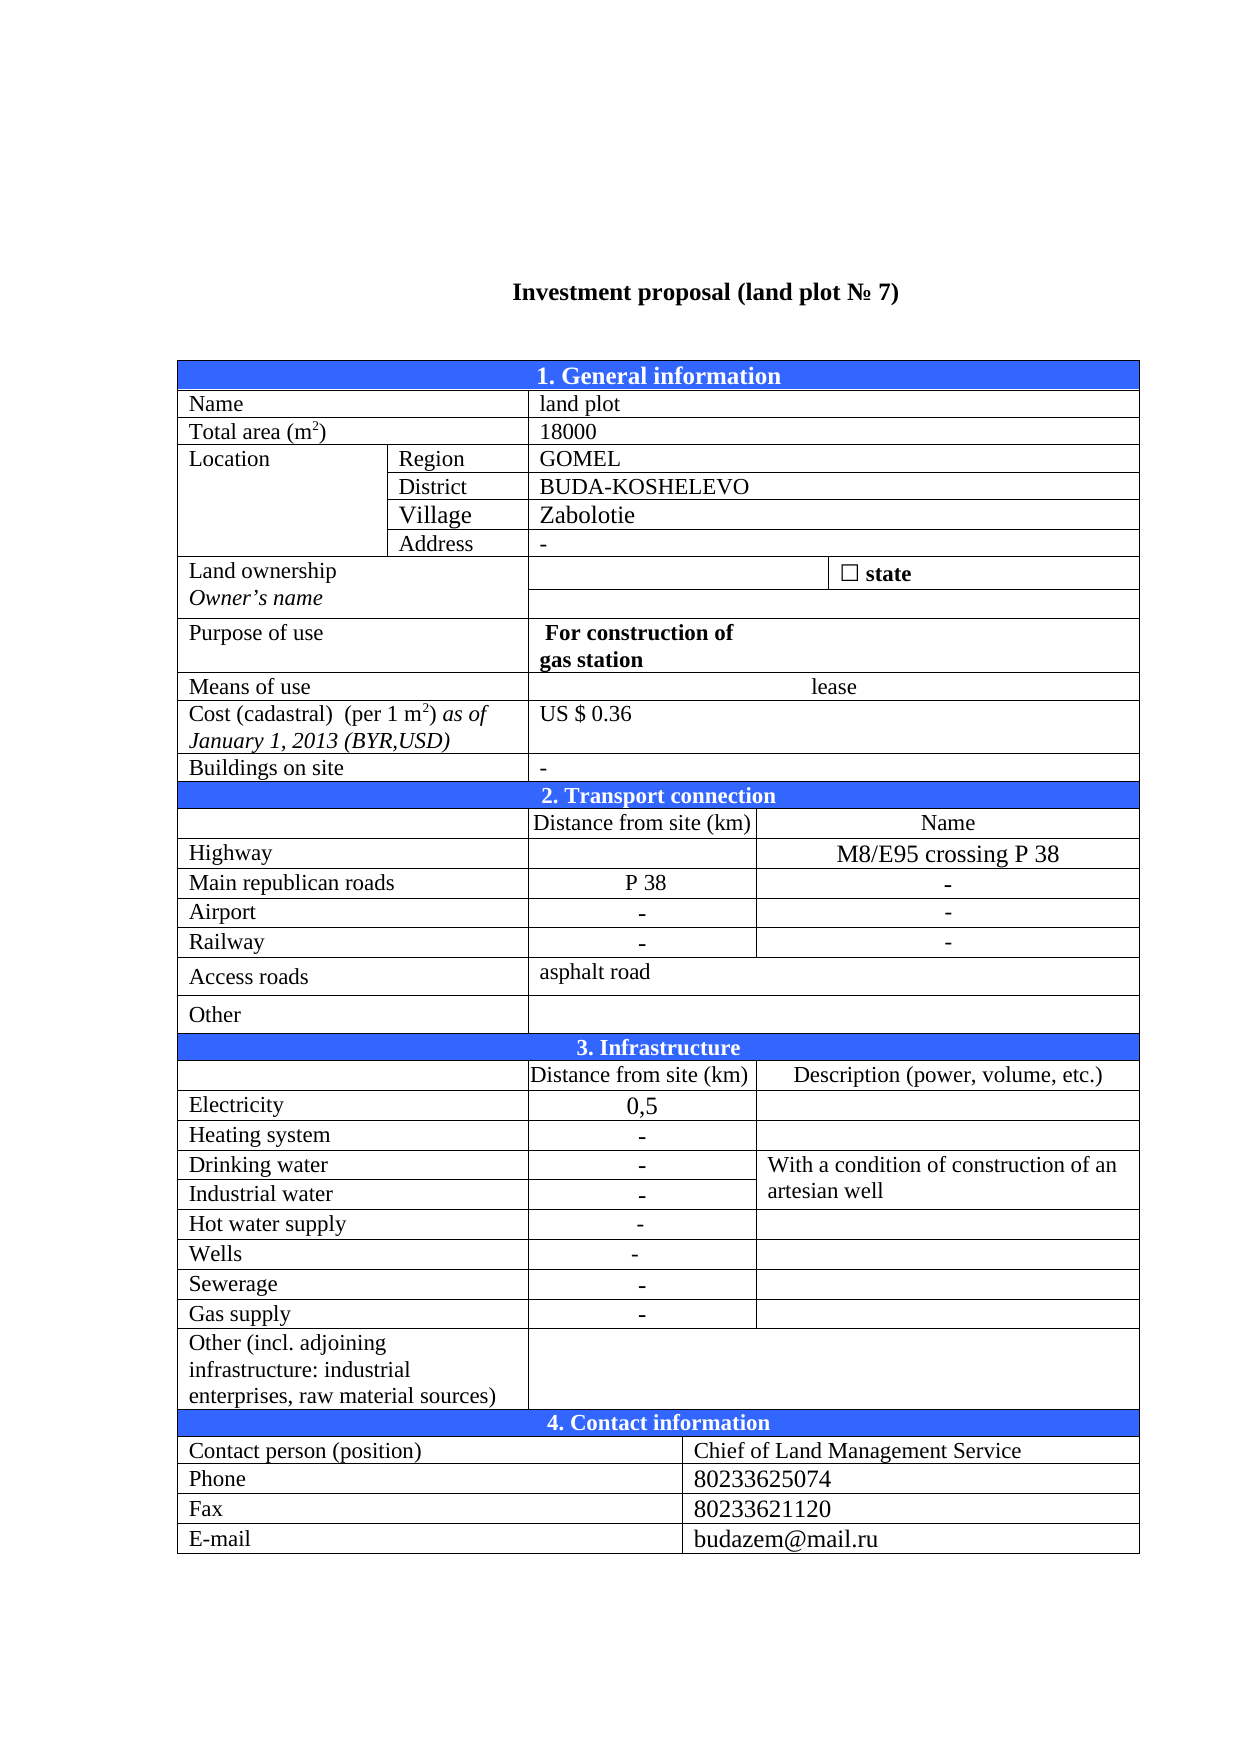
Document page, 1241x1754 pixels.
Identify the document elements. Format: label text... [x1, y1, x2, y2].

table_cell Contact person (position) [178, 1437, 682, 1463]
table_cell Region [388, 445, 528, 472]
table_cell - [529, 899, 756, 927]
table_cell [529, 839, 756, 868]
table_cell Purpose of use [178, 619, 528, 672]
table_cell [933, 619, 1139, 672]
table_cell ☐ state [829, 557, 1139, 588]
table_cell Total area (m2) [178, 418, 528, 444]
table_cell Other (incl. adjoining infrastructure: industrial enterprises, raw material sources) [178, 1329, 528, 1408]
table_cell Industrial water [178, 1180, 528, 1209]
table_cell budazem@mail.ru [683, 1524, 1139, 1553]
table_cell E-mail [178, 1524, 682, 1553]
table_cell Distance from site (km) [529, 1061, 756, 1090]
table_cell Address [388, 530, 528, 556]
table_header 1. General information [178, 361, 1139, 389]
table_cell 18000 [529, 418, 1139, 444]
table_cell - [757, 928, 1139, 957]
table_cell Name [757, 809, 1139, 838]
table_cell - [529, 1240, 756, 1269]
table_cell [757, 1300, 1139, 1328]
table_cell With a condition of construction of an artesian well [757, 1151, 1139, 1209]
table_cell District [388, 473, 528, 499]
table_cell - [757, 899, 1139, 927]
table_cell [178, 809, 528, 838]
table_cell [757, 1270, 1139, 1298]
table_cell 80233625074 [683, 1464, 1139, 1493]
table_cell 0,5 [529, 1091, 756, 1120]
table_cell [757, 1121, 1139, 1149]
table_cell [529, 1329, 1139, 1408]
table_cell Village [388, 500, 528, 529]
table_cell Wells [178, 1240, 528, 1269]
table_cell BUDA-KOSHELEVO [529, 473, 1139, 499]
table_cell asphalt road [529, 958, 1139, 995]
table_cell - [529, 530, 1139, 556]
table_cell [529, 445, 1139, 472]
table_cell [178, 1061, 528, 1090]
table_cell Fax [178, 1494, 682, 1523]
table_cell - [757, 869, 1139, 897]
table_cell [757, 1091, 1139, 1120]
table_cell 2. Transport connection [178, 782, 1139, 808]
table_cell Chief of Land Management Service [683, 1437, 1139, 1463]
table_cell - [529, 928, 756, 957]
table_cell М8/E95 crossing Р 38 [757, 839, 1139, 868]
table_cell Highway [178, 839, 528, 868]
table_cell Airport [178, 899, 528, 927]
table_cell land plot [529, 391, 1139, 417]
table_cell US $ 0.36 [529, 701, 1139, 753]
table_cell Means of use [178, 673, 528, 699]
table_cell - [529, 1151, 756, 1179]
table_cell - [529, 1300, 756, 1328]
table_cell - [529, 1210, 756, 1239]
table_cell Main republican roads [178, 869, 528, 897]
table_cell 4. Contact information [178, 1410, 1139, 1436]
table_cell [757, 1210, 1139, 1239]
table_cell Hot water supply [178, 1210, 528, 1239]
table_cell 3. Infrastructure [178, 1034, 1139, 1060]
table_cell - [529, 1180, 756, 1209]
table_cell Railway [178, 928, 528, 957]
table_cell Drinking water [178, 1151, 528, 1179]
table_cell - [529, 754, 1139, 781]
table_cell Access roads [178, 958, 528, 995]
table_cell 80233621120 [683, 1494, 1139, 1523]
table_cell [771, 619, 933, 672]
table_cell - [529, 1121, 756, 1149]
table_cell Distance from site (km) [529, 809, 756, 838]
table_cell - [529, 1270, 756, 1298]
table_cell Phone [178, 1464, 682, 1493]
table_cell [757, 1240, 1139, 1269]
table_cell Buildings on site [178, 754, 528, 781]
table_cell Heating system [178, 1121, 528, 1149]
table_cell [529, 996, 1139, 1033]
table_cell Electricity [178, 1091, 528, 1120]
table_cell Sewerage [178, 1270, 528, 1298]
table_cell Cost (cadastral) (per ) as of January 1, 2013 (BYR,USD) [178, 701, 528, 753]
table_cell Land ownership Owner’s name [178, 557, 528, 618]
table_cell Gas supply [178, 1300, 528, 1328]
table_cell P 38 [529, 869, 756, 897]
table_cell Description (power, volume, etc.) [757, 1061, 1139, 1090]
table_cell lease [529, 673, 1139, 699]
table_cell [529, 590, 1139, 618]
table_cell For construction of gas station [529, 619, 771, 672]
table_cell Name [178, 391, 528, 417]
table_cell [529, 557, 828, 588]
list Investment proposal (land plot № 7) [259, 277, 1152, 306]
table_cell Location [178, 445, 387, 556]
table_cell Other [178, 996, 528, 1033]
table_cell Zabolotie [529, 500, 1139, 529]
